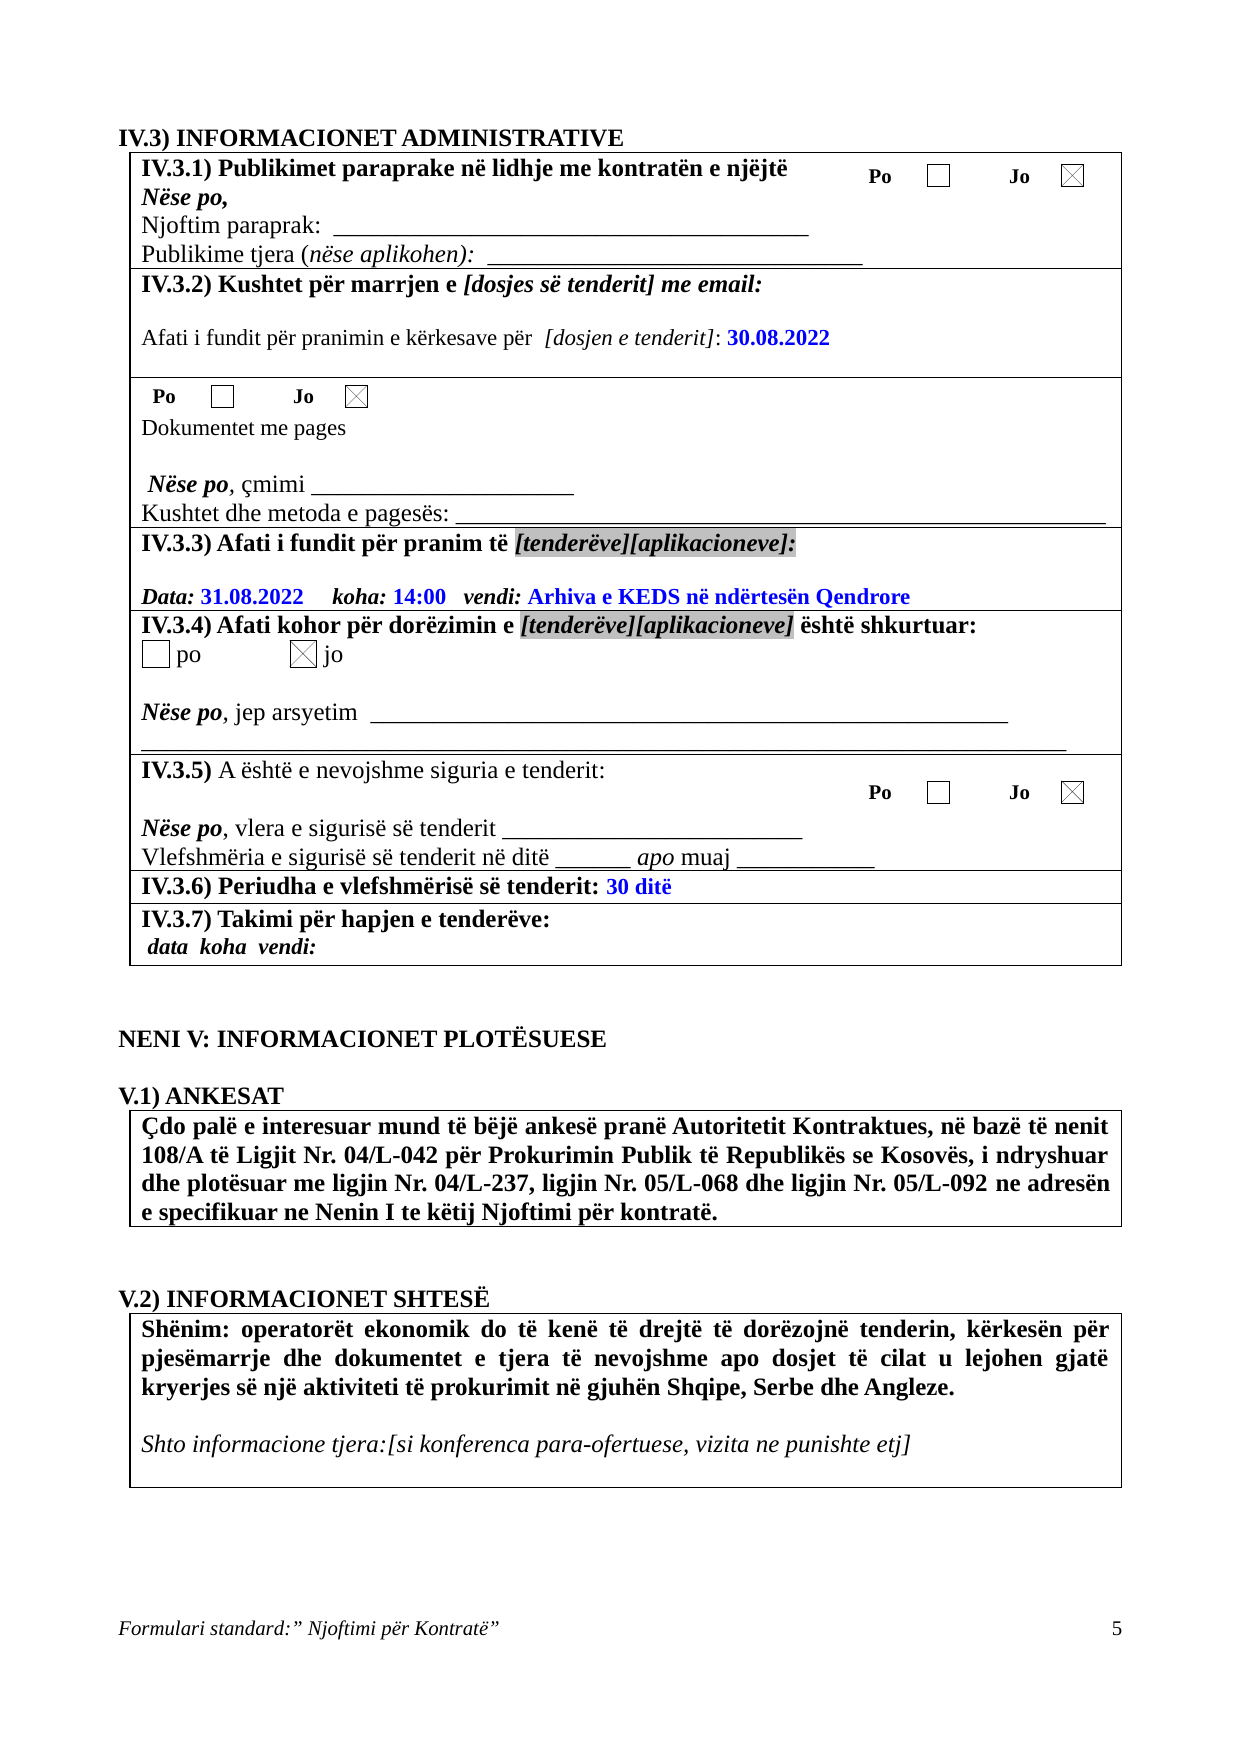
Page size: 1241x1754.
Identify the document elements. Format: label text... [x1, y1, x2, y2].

table_cell IV.3.2) Kushtet për marrjen e [dosjes së tenderit] me email: Afati i fundit për pranimin e kërkesave për [dosjen e tenderit]: 30.08.2022 [131, 269, 1121, 377]
table_header Shënim: operatorët ekonomik do të kenë të drejtë të dorëzojnë tenderin, kërkesën për pjesëmarrje dhe dokumentet e tjera të nevojshme apo dosjet të cilat u lejohen gjatë kryerjes së një aktiviteti të prokurimit në gjuhën Shqipe, Serbe dhe Angleze. Shto informacione tjera:[si konferenca para-ofertuese, vizita ne punishte etj] [131, 1314, 1121, 1487]
table_header IV.3.1) Publikimet paraprake në lidhje me kontratën e njëjtë Nëse po, Njoftim paraprak: ______________________________________ Publikime tjera (nëse aplikohen): ______________________________ [131, 153, 1121, 268]
table_cell IV.3.6) Periudha e vlefshmërisë së tenderit: 30 ditë [131, 871, 1121, 903]
table_cell IV.3.4) Afati kohor për dorëzimin e [tenderëve][aplikacioneve] është shkurtuar: po jo Nëse po, jep arsyetim ___________________________________________________ __________________________________________________________________________ [131, 611, 1121, 754]
table_cell Dokumentet me pages Nëse po, çmimi _____________________ Kushtet dhe metoda e pagesës: ____________________________________________________ [131, 378, 1121, 527]
table_header Çdo palë e interesuar mund të bëjë ankesë pranë Autoritetit Kontraktues, në bazë të nenit 108/A të Ligjit Nr. 04/L-042 për Prokurimin Publik të Republikës se Kosovës, i ndryshuar dhe plotësuar me ligjin Nr. 04/L-237, ligjin Nr. 05/L-068 dhe ligjin Nr. 05/L-092 ne adresën e specifikuar ne Nenin I te këtij Njoftimi për kontratë. [131, 1111, 1121, 1226]
table_cell IV.3.7) Takimi për hapjen e tenderëve: data koha vendi: [131, 904, 1121, 965]
text NENI V: INFORMACIONET PLOTËSUESE [118, 1024, 1122, 1052]
text IV.3) INFORMACIONET ADMINISTRATIVE [118, 123, 1122, 152]
table_cell IV.3.3) Afati i fundit për pranim të [tenderëve][aplikacioneve]: Data: 31.08.2022 koha: 14:00 vendi: Arhiva e KEDS në ndërtesën Qendrore [131, 528, 1121, 609]
table_cell IV.3.5) A është e nevojshme siguria e tenderit: Nëse po, vlera e sigurisë së tenderit ________________________ Vlefshmëria e sigurisë së tenderit në ditë ______ apo muaj ___________ [131, 755, 1121, 870]
text V.2) INFORMACIONET SHTESË [118, 1284, 1122, 1313]
text V.1) ANKESAT [118, 1081, 1122, 1110]
